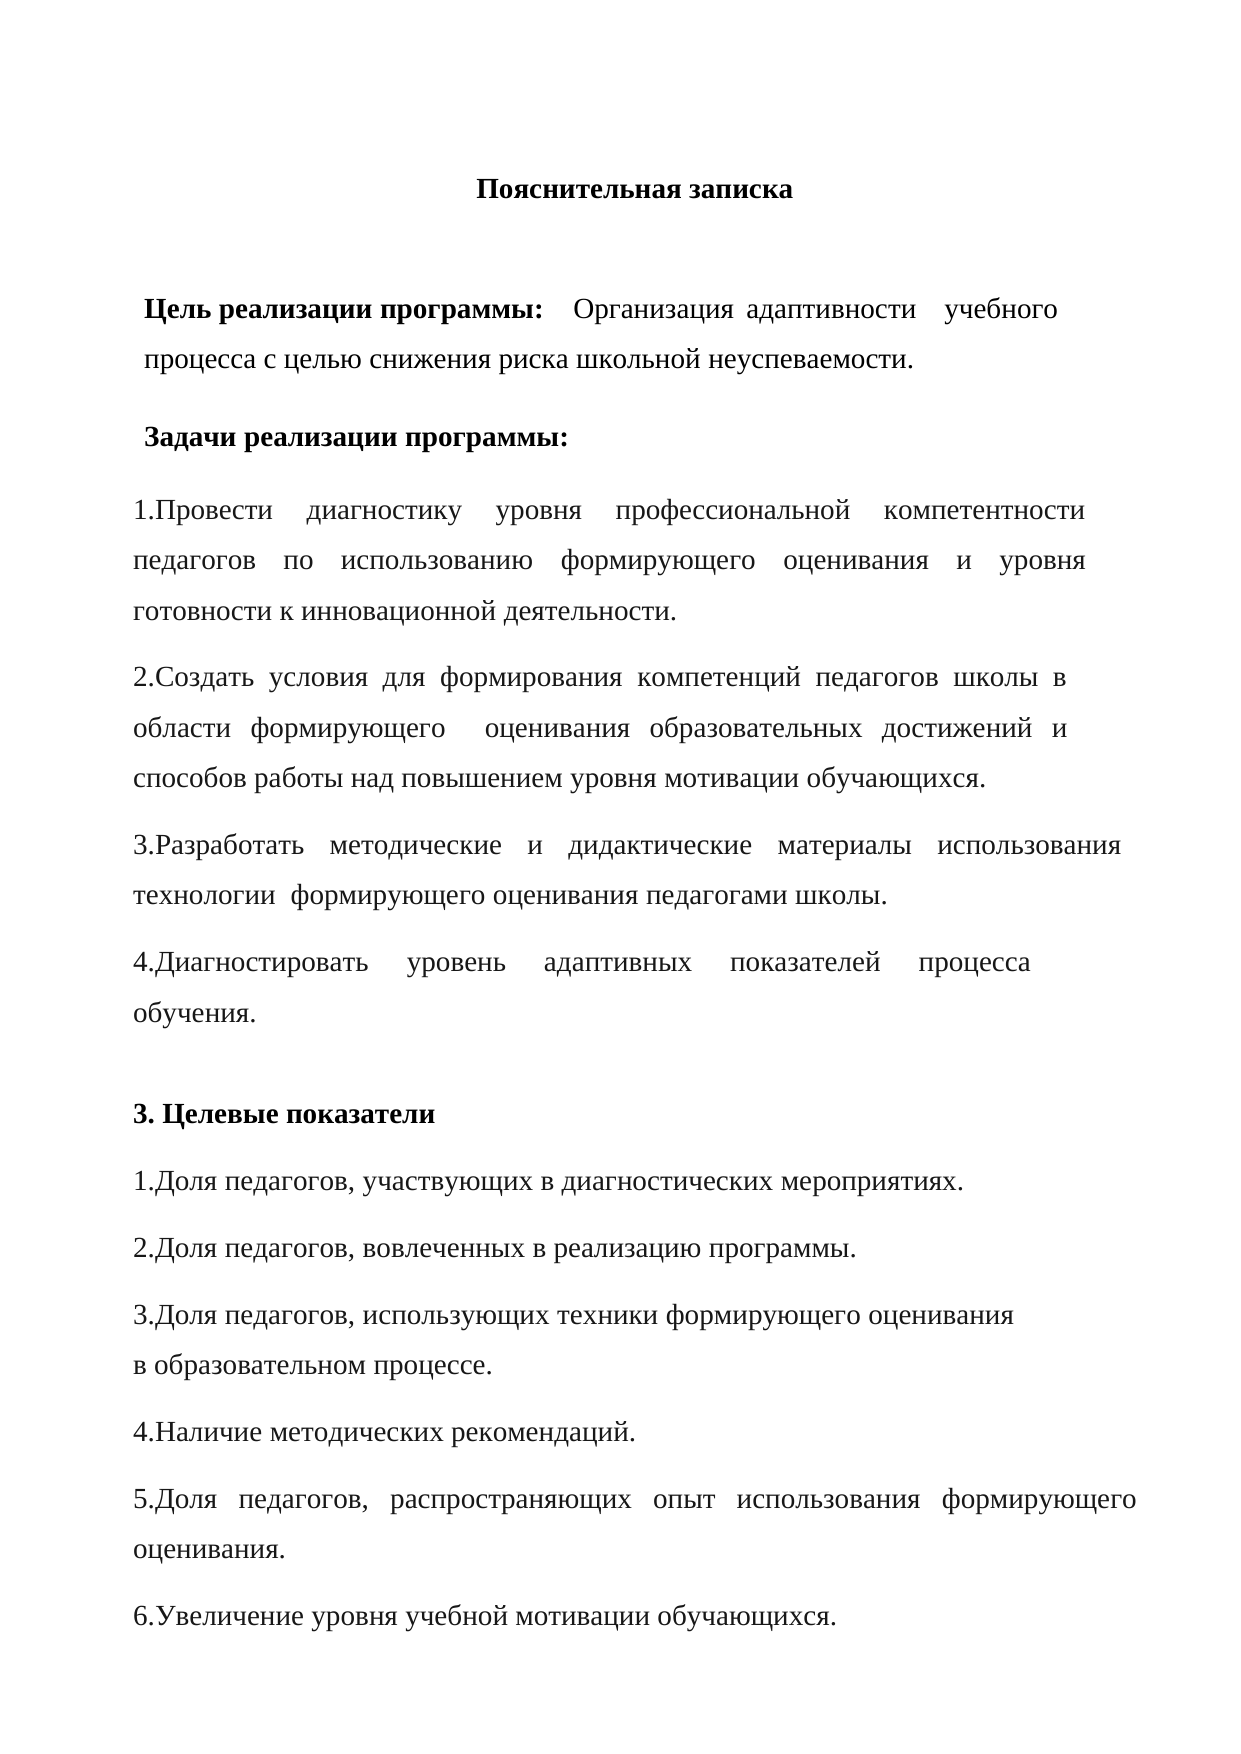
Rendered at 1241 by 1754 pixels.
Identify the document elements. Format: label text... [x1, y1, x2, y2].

text 3. Целевые показатели [133, 1096, 1137, 1129]
text 5.Доля педагогов, распространяющих опыт использования формирующего оценивания. [133, 1481, 1137, 1565]
subtitle 6.Увеличение уровня учебной мотивации обучающихся. [133, 1598, 1137, 1632]
text Задачи реализации программы: [144, 419, 1031, 452]
text 3.Разработать методические и дидактические материалы использования технологии формирующего оценивания педагогами школы. [133, 827, 1122, 911]
text 2.Доля педагогов, вовлеченных в реализацию программы. [133, 1230, 1137, 1263]
text 1.Доля педагогов, участвующих в диагностических мероприятиях. [133, 1163, 1137, 1197]
text 4.Наличие методических рекомендаций. [133, 1414, 1137, 1448]
text 4.Диагностировать уровень адаптивных показателей процесса обучения. [133, 944, 1031, 1028]
text 2.Создать условия для формирования компетенций педагогов школы в области формирующего оценивания образовательных достижений и способов работы над повышением уровня мотивации обучающихся. [133, 659, 1068, 794]
text 1.Провести диагностику уровня профессиональной компетентности педагогов по использованию формирующего оценивания и уровня готовности к инновационной деятельности. [133, 492, 1086, 626]
text Пояснительная записка [133, 171, 1137, 204]
text 3.Доля педагогов, использующих техники формирующего оценивания в образовательном процессе. [133, 1297, 1014, 1381]
text Цель реализации программы: Организация адаптивности учебного процесса с целью снижения риска школьной неуспеваемости. [144, 291, 1137, 374]
